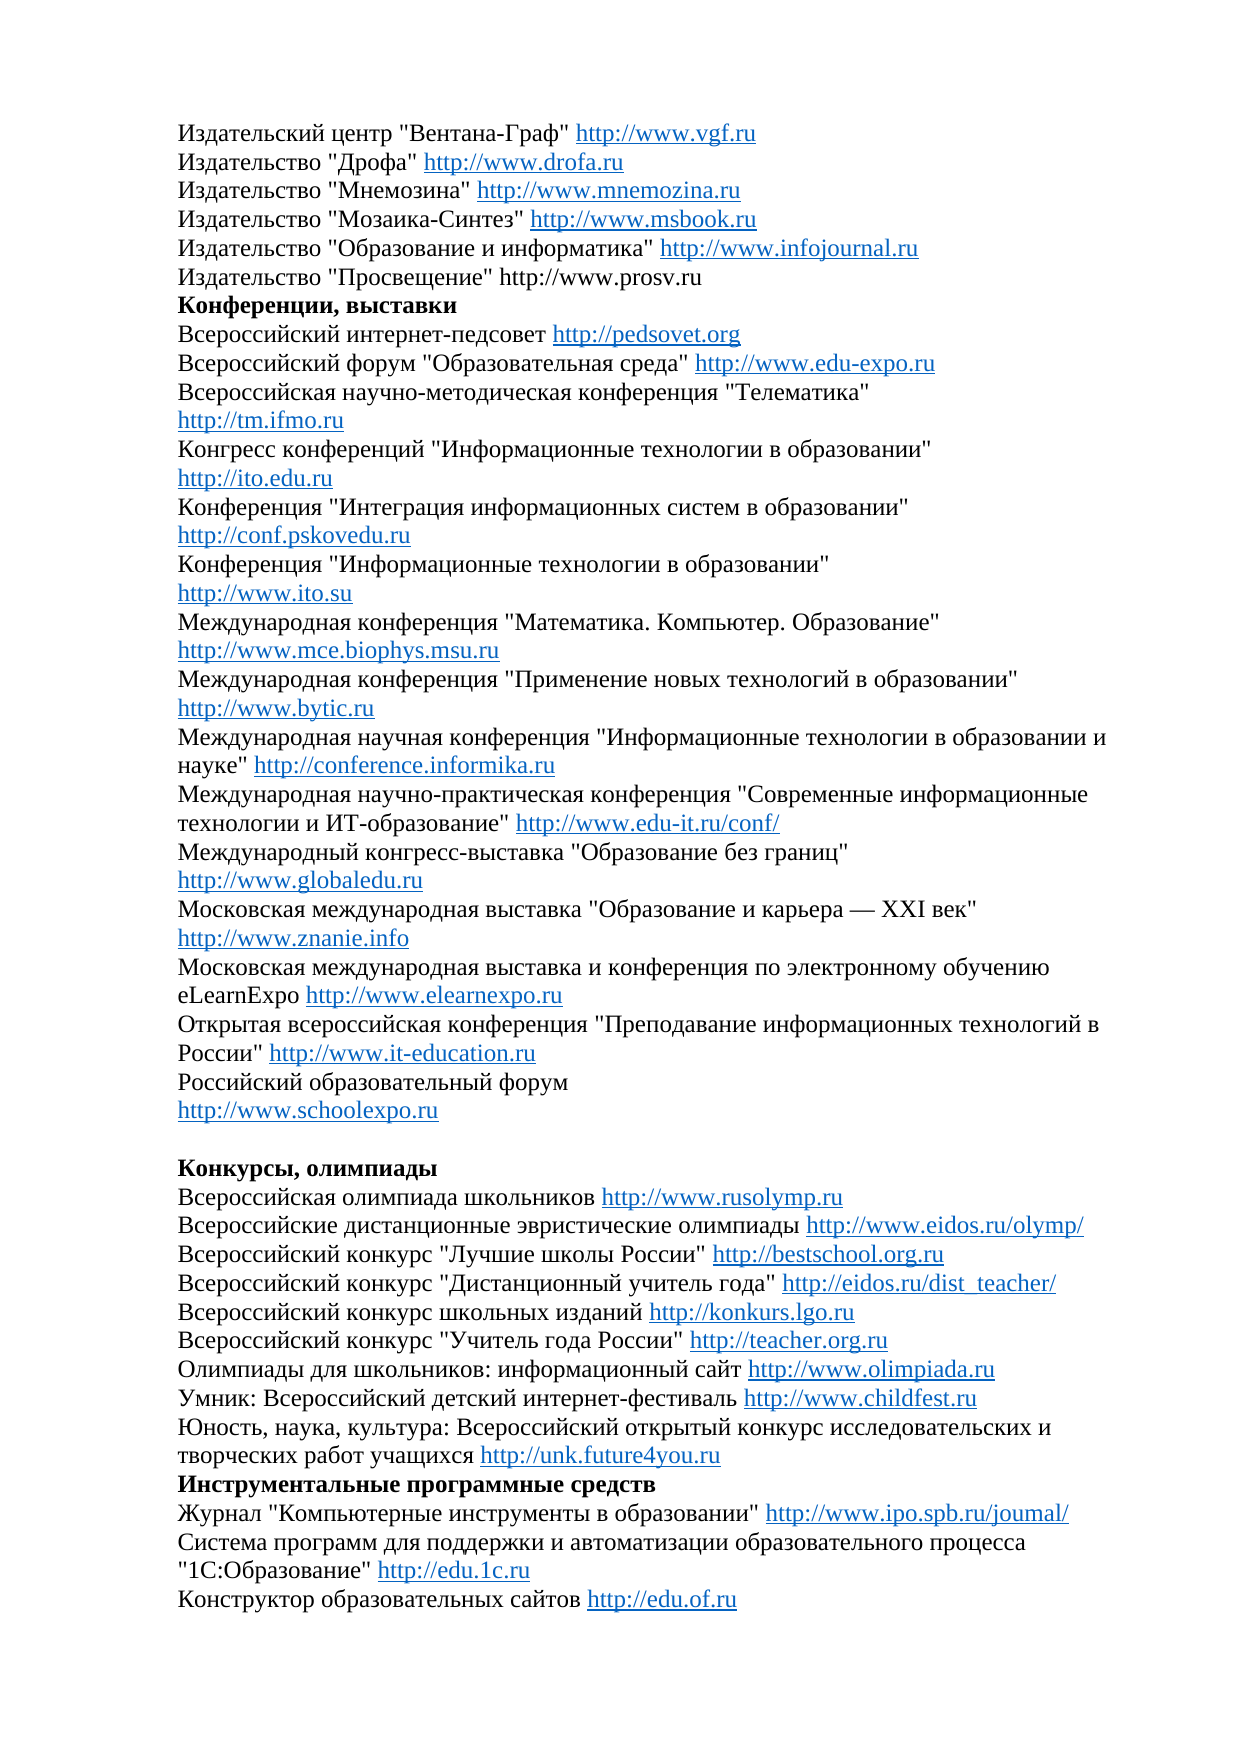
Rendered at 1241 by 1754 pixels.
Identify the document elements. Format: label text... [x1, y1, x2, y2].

text http://www.ito.su [177, 578, 1152, 607]
text Издательство "Дрофа" http://www.drofa.ru [177, 147, 1152, 176]
text http://ito.edu.ru [177, 463, 1152, 492]
text Открытая всероссийская конференция "Преподавание информационных технологий в России" http://www.it-education.ru [177, 1009, 1152, 1067]
text Издательство "Образование и информатика" http://www.infojournal.ru [177, 233, 1152, 262]
text Олимпиады для школьников: информационный сайт http://www.olimpiada.ru [177, 1354, 1152, 1383]
text Московская международная выставка "Образование и карьера — XXI век" [177, 894, 1152, 923]
text http://www.schoolexpo.ru [177, 1096, 1152, 1124]
text Конференция "Интеграция информационных систем в образовании" [177, 492, 1152, 521]
text http://www.globaledu.ru [177, 866, 1152, 894]
text Всероссийский конкурс "Лучшие школы России" http://bestschool.org.ru [177, 1239, 1152, 1268]
text Всероссийский конкурс школьных изданий http://konkurs.lgo.ru [177, 1297, 1152, 1326]
text http://conf.pskovedu.ru [177, 521, 1152, 549]
text eLearnExpo http://www.elearnexpo.ru [177, 981, 1152, 1009]
text Конференции, выставки [177, 291, 1152, 319]
text Умник: Всероссийский детский интернет-фестиваль http://www.childfest.ru [177, 1383, 1152, 1412]
text Московская международная выставка и конференция по электронному обучению [177, 952, 1152, 981]
text Международная конференция "Применение новых технологий в образовании" [177, 664, 1152, 693]
text Международная научно-практическая конференция "Современные информационные технологии и ИТ-образование" http://www.edu-it.ru/conf/ [177, 779, 1152, 837]
text Российский образовательный форум [177, 1067, 1152, 1096]
text Международная научная конференция "Информационные технологии в образовании и науке" http://conference.informika.ru [177, 722, 1152, 779]
text Юность, наука, культура: Всероссийский открытый конкурс исследовательских и [177, 1412, 1152, 1441]
text Издательство "Просвещение" http://www.prosv.ru [177, 262, 1152, 291]
text творческих работ учащихся http://unk.future4you.ru [177, 1441, 1152, 1469]
text Всероссийский интернет-педсовет http://pedsovet.org [177, 319, 1152, 348]
text Система программ для поддержки и автоматизации образовательного процесса [177, 1527, 1152, 1556]
text Конференция "Информационные технологии в образовании" [177, 549, 1152, 578]
text Издательство "Мозаика-Синтез" http://www.msbook.ru [177, 204, 1152, 233]
text Всероссийский форум "Образовательная среда" http://www.edu-expo.ru [177, 348, 1152, 377]
text http://www.znanie.info [177, 923, 1152, 952]
text http://www.mce.biophys.msu.ru [177, 636, 1152, 664]
text http://tm.ifmo.ru [177, 406, 1152, 434]
text http://www.bytic.ru [177, 693, 1152, 722]
text "1С:Образование" http://edu.1c.ru [177, 1556, 1152, 1584]
text Международный конгресс-выставка "Образование без границ" [177, 837, 1152, 866]
text Конгресс конференций "Информационные технологии в образовании" [177, 434, 1152, 463]
text Конструктор образовательных сайтов http://edu.of.ru [177, 1584, 1152, 1613]
text Инструментальные программные средств [177, 1469, 1152, 1498]
text Всероссийский конкурс "Учитель года России" http://teacher.org.ru [177, 1326, 1152, 1354]
text Издательство "Мнемозина" http://www.mnemozina.ru [177, 176, 1152, 204]
text Всероссийский конкурс "Дистанционный учитель года" http://eidos.ru/dist_teacher/ [177, 1268, 1152, 1297]
text Международная конференция "Математика. Компьютер. Образование" [177, 607, 1152, 636]
text Всероссийские дистанционные эвристические олимпиады http://www.eidos.ru/olymp/ [177, 1211, 1152, 1239]
text Конкурсы, олимпиады [177, 1153, 1152, 1182]
text Журнал "Компьютерные инструменты в образовании" http://www.ipo.spb.ru/joumal/ [177, 1498, 1152, 1527]
text Всероссийская научно-методическая конференция "Телематика" [177, 377, 1152, 406]
text Издательский центр "Вентана-Граф" http://www.vgf.ru [177, 118, 1152, 147]
text Всероссийская олимпиада школьников http://www.rusolymp.ru [177, 1182, 1152, 1211]
